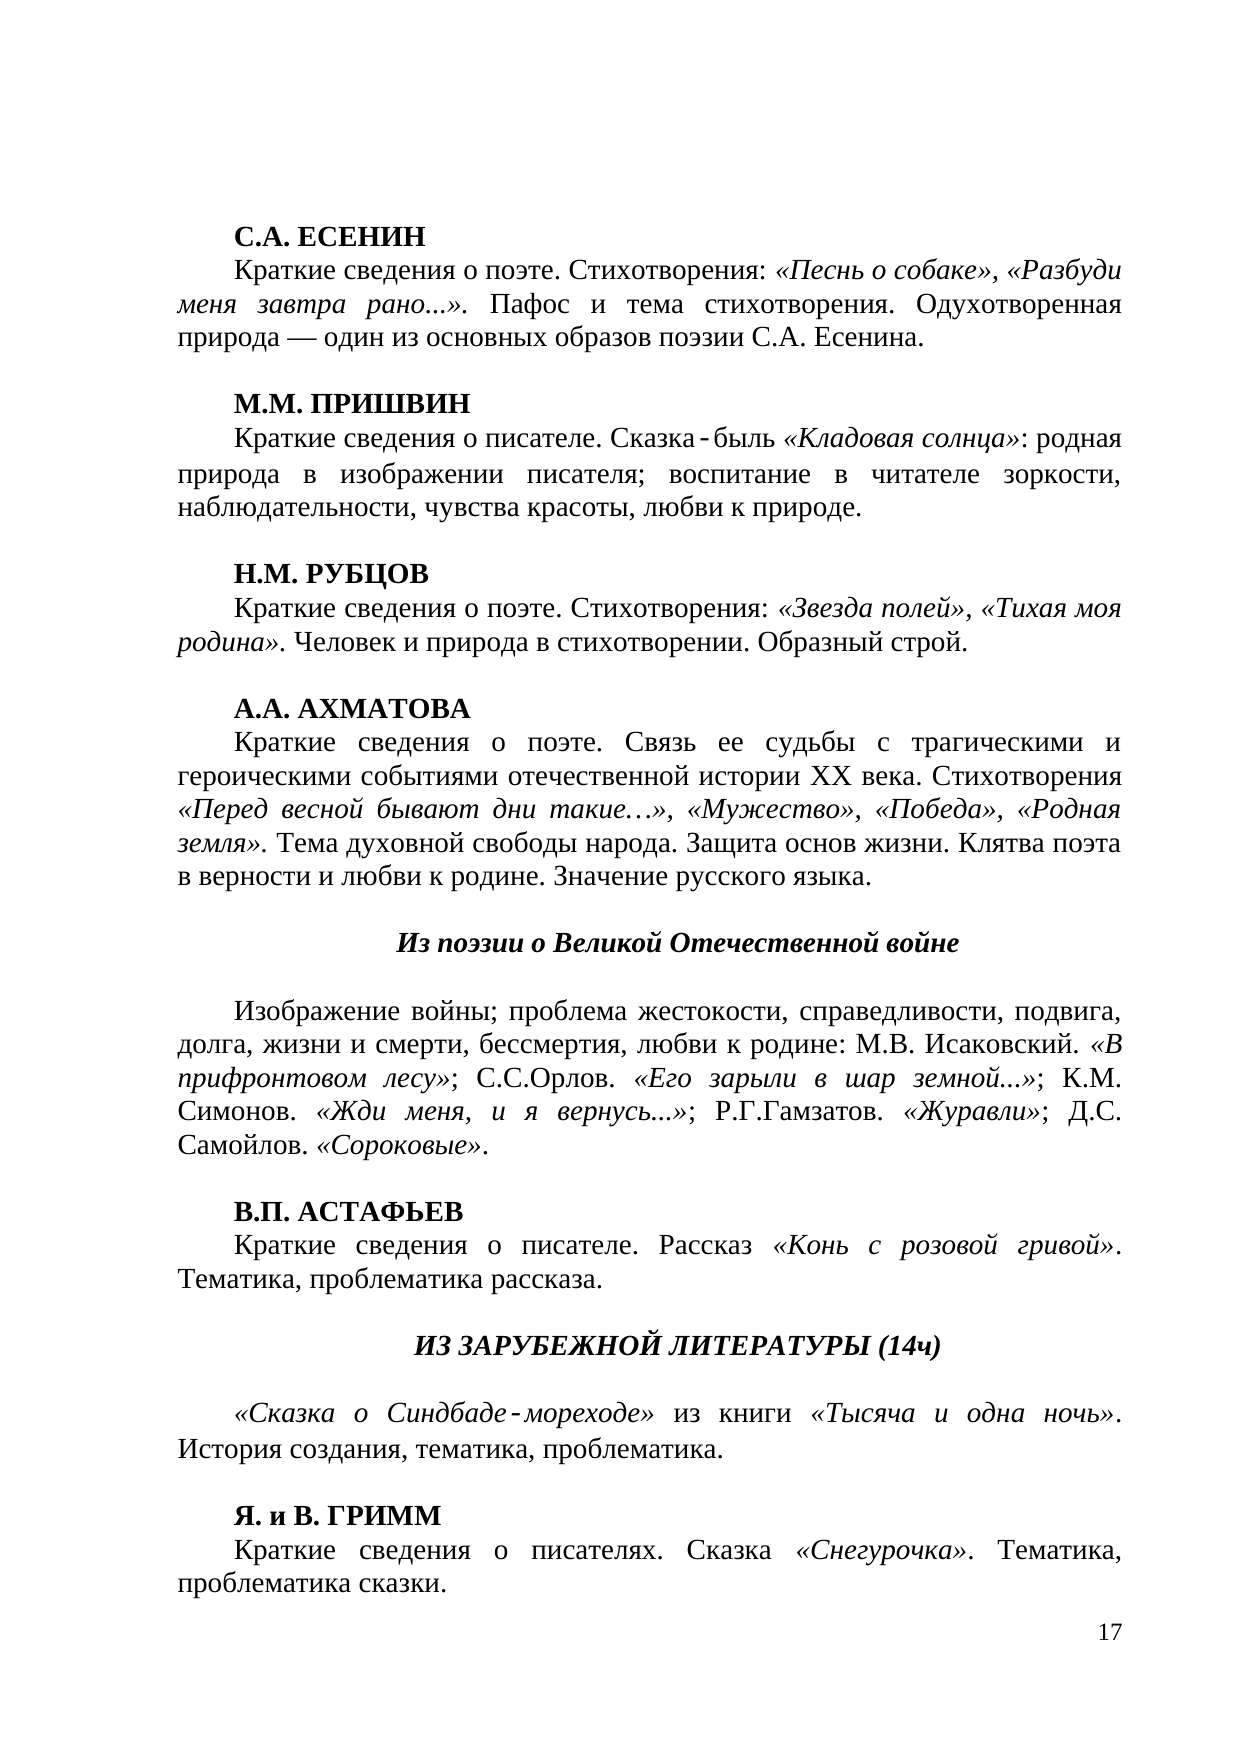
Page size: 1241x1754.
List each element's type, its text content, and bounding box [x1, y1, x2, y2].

text Изображение войны; проблема жестокости, справедливости, подвига, долга, жизни и смерти, бессмертия, любви к родине: М.В. Исаковский. «В прифронтовом лесу»; С.С.Орлов. «Его зарыли в шар земной...»; К.М. Симонов. «Жди меня, и я вернусь...»; Р.Г.Гамзатов. «Журавли»; Д.С. Самойлов. «Сороковые». [177, 993, 1122, 1160]
text Краткие сведения о поэте. Стихотворения: «Песнь о собаке», «Разбуди меня завтра рано...». Пафос и тема стихотворения. Одухотворенная природа — один из основных образов поэзии С.А. Есенина. [177, 252, 1122, 353]
text Краткие сведения о писателе. Рассказ «Конь с розовой гривой». Тематика, проблематика рассказа. [177, 1227, 1122, 1294]
text Из поэзии о Великой Отечественной войне [177, 926, 1122, 959]
text В.П. АСТАФЬЕВ [177, 1194, 1122, 1227]
text Краткие сведения о поэте. Стихотворения: «Звезда полей», «Тихая моя родина». Человек и природа в стихотворении. Образный строй. [177, 590, 1122, 657]
text Краткие сведения о писателе. Сказка-быль «Кладовая солнца»: родная природа в изображении писателя; воспитание в читателе зоркости, наблюдательности, чувства красоты, любви к природе. [177, 420, 1122, 523]
text А.А. АХМАТОВА [177, 691, 1122, 724]
text М.М. ПРИШВИН [177, 386, 1122, 420]
text Краткие сведения о писателях. Сказка «Снегурочка». Тематика, проблематика сказки. [177, 1532, 1122, 1599]
text Краткие сведения о поэте. Связь ее судьбы с трагическими и героическими событиями отечественной истории XX века. Стихотворения «Перед весной бывают дни такие…», «Мужество», «Победа», «Родная земля». Тема духовной свободы народа. Защита основ жизни. Клятва поэта в верности и любви к родине. Значение русского языка. [177, 724, 1122, 892]
text ИЗ ЗАРУБЕЖНОЙ ЛИТЕРАТУРЫ (14ч) [177, 1328, 1122, 1362]
text «Сказка о Синдбаде-мореходе» из книги «Тысяча и одна ночь». История создания, тематика, проблематика. [177, 1395, 1122, 1465]
text Н.М. РУБЦОВ [177, 557, 1122, 590]
text С.А. ЕСЕНИН [177, 219, 1122, 252]
text Я. и В. ГРИММ [177, 1498, 1122, 1532]
